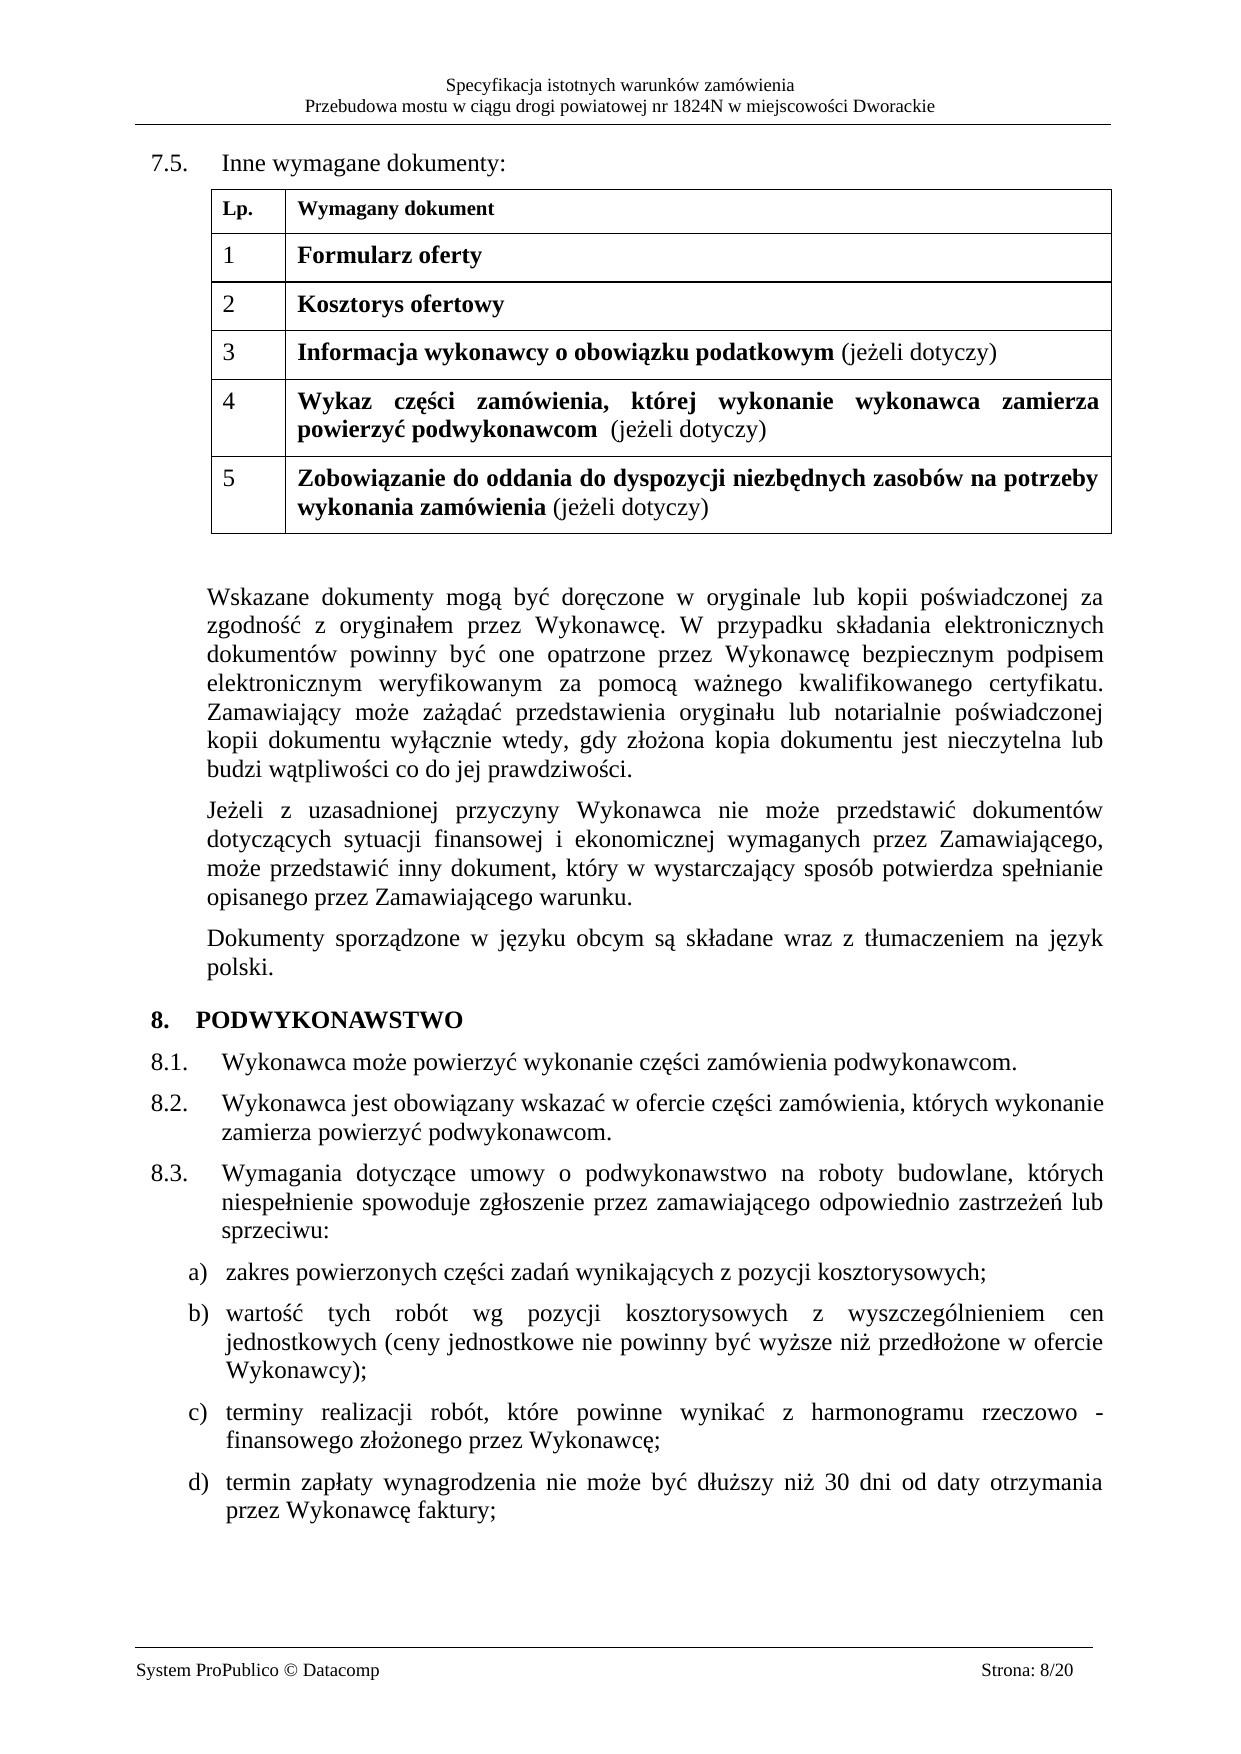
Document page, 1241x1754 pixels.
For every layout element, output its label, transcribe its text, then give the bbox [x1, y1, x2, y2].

table_cell 1 [212, 234, 285, 281]
subtitle Wykonawca może powierzyć wykonanie części zamówienia podwykonawcom. [151, 1047, 1104, 1075]
table_cell Informacja wykonawcy o obowiązku podatkowym (jeżeli dotyczy) [286, 331, 1111, 378]
table_cell 2 [212, 283, 285, 330]
table_cell Zobowiązanie do oddania do dyspozycji niezbędnych zasobów na potrzeby wykonania zamówienia (jeżeli dotyczy) [286, 457, 1111, 533]
subtitle zakres powierzonych części zadań wynikających z pozycji kosztorysowych; [188, 1257, 1104, 1285]
table_cell Formularz oferty [286, 234, 1111, 281]
table_cell 3 [212, 331, 285, 378]
subtitle Podwykonawstwo [151, 1005, 1104, 1034]
table_header Lp. [212, 190, 285, 233]
text Dokumenty sporządzone w języku obcym są składane wraz z tłumaczeniem na język polski. [207, 923, 1104, 980]
subtitle Wymagania dotyczące umowy o podwykonawstwo na roboty budowlane, których niespełnienie spowoduje zgłoszenie przez zamawiającego odpowiednio zastrzeżeń lub sprzeciwu: [151, 1158, 1104, 1244]
table_cell 5 [212, 457, 285, 533]
text Jeżeli z uzasadnionej przyczyny Wykonawca nie może przedstawić dokumentów dotyczących sytuacji finansowej i ekonomicznej wymaganych przez Zamawiającego, może przedstawić inny dokument, który w wystarczający sposób potwierdza spełnianie opisanego przez Zamawiającego warunku. [207, 795, 1104, 910]
subtitle termin zapłaty wynagrodzenia nie może być dłuższy niż 30 dni od daty otrzymania przez Wykonawcę faktury; [188, 1467, 1104, 1524]
table_cell Kosztorys ofertowy [286, 283, 1111, 330]
subtitle wartość tych robót wg pozycji kosztorysowych z wyszczególnieniem cen jednostkowych (ceny jednostkowe nie powinny być wyższe niż przedłożone w ofercie Wykonawcy); [188, 1298, 1104, 1384]
subtitle Wykonawca jest obowiązany wskazać w ofercie części zamówienia, których wykonanie zamierza powierzyć podwykonawcom. [151, 1088, 1104, 1145]
subtitle Inne wymagane dokumenty: [151, 148, 1104, 176]
table_header Wymagany dokument [286, 190, 1111, 233]
subtitle terminy realizacji robót, które powinne wynikać z harmonogramu rzeczowo - finansowego złożonego przez Wykonawcę; [188, 1397, 1104, 1454]
table_cell Wykaz części zamówienia, której wykonanie wykonawca zamierza powierzyć podwykonawcom (jeżeli dotyczy) [286, 380, 1111, 456]
table_cell 4 [212, 380, 285, 456]
text Wskazane dokumenty mogą być doręczone w oryginale lub kopii poświadczonej za zgodność z oryginałem przez Wykonawcę. W przypadku składania elektronicznych dokumentów powinny być one opatrzone przez Wykonawcę bezpiecznym podpisem elektronicznym weryfikowanym za pomocą ważnego kwalifikowanego certyfikatu. Zamawiający może zażądać przedstawienia oryginału lub notarialnie poświadczonej kopii dokumentu wyłącznie wtedy, gdy złożona kopia dokumentu jest nieczytelna lub budzi wątpliwości co do jej prawdziwości. [207, 582, 1104, 783]
